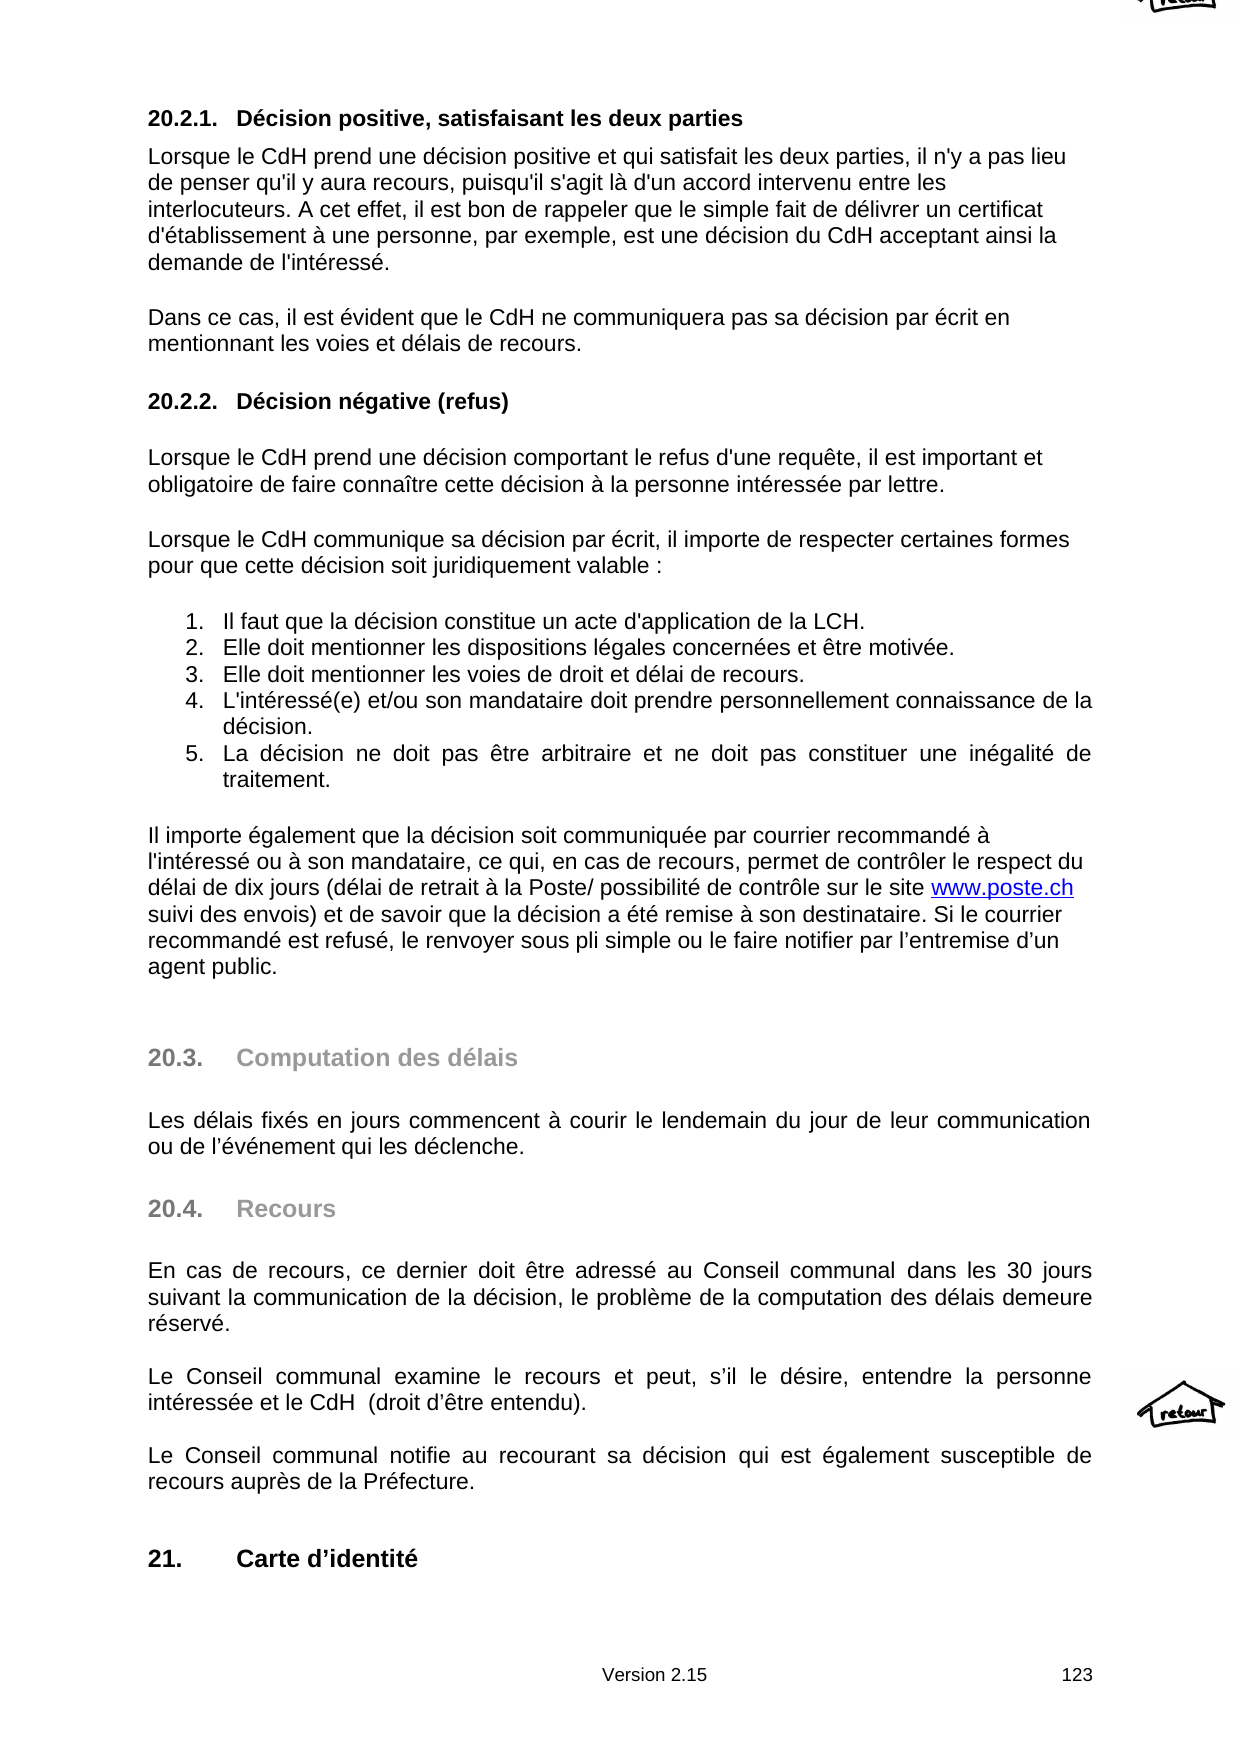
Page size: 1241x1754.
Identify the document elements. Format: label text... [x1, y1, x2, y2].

text Dans ce cas, il est évident que le CdH ne communiquera pas sa décision par écrit en mentionnant les voies et délais de recours. [148, 304, 1093, 357]
subtitle Computation des délais [148, 1043, 1093, 1072]
text Lorsque le CdH prend une décision comportant le refus d'une requête, il est important et obligatoire de faire connaître cette décision à la personne intéressée par lettre. [148, 444, 1093, 497]
list Elle doit mentionner les dispositions légales concernées et être motivée. [185, 634, 1093, 661]
text Lorsque le CdH prend une décision positive et qui satisfait les deux parties, il n'y a pas lieu de penser qu'il y aura recours, puisqu'il s'agit là d'un accord intervenu entre les interlocuteurs. A cet effet, il est bon de rappeler que le simple fait de délivrer un certificat d'établissement à une personne, par exemple, est une décision du CdH acceptant ainsi la demande de l'intéressé. [148, 143, 1093, 275]
picture [1118, 0, 1240, 23]
list Elle doit mentionner les voies de droit et délai de recours. [185, 661, 1093, 687]
subtitle Décision négative (refus) [148, 386, 1093, 415]
subtitle Décision positive, satisfaisant les deux parties [148, 103, 1093, 133]
text Les délais fixés en jours commencent à courir le lendemain du jour de leur communication ou de l’événement qui les déclenche. [148, 1107, 1093, 1159]
list Il faut que la décision constitue un acte d'application de la LCH. [185, 608, 1093, 634]
text Il importe également que la décision soit communiquée par courrier recommandé à l'intéressé ou à son mandataire, ce qui, en cas de recours, permet de contrôler le respect du délai de dix jours (délai de retrait à la Poste/ possibilité de contrôle sur le site www.poste.ch suivi des envois) et de savoir que la décision a été remise à son destinataire. Si le courrier recommandé est refusé, le renvoyer sous pli simple ou le faire notifier par l’entremise d’un agent public. [148, 822, 1093, 980]
text Le Conseil communal examine le recours et peut, s’il le désire, entendre la personne intéressée et le CdH (droit d’être entendu). [148, 1363, 1093, 1416]
picture [1118, 1370, 1240, 1438]
subtitle Recours [148, 1194, 1093, 1223]
subtitle Carte d’identité [148, 1543, 1093, 1572]
text En cas de recours, ce dernier doit être adressé au Conseil communal dans les 30 jours suivant la communication de la décision, le problème de la computation des délais demeure réservé. [148, 1257, 1093, 1336]
list L'intéressé(e) et/ou son mandataire doit prendre personnellement connaissance de la décision. [185, 687, 1093, 740]
list La décision ne doit pas être arbitraire et ne doit pas constituer une inégalité de traitement. [185, 740, 1093, 792]
text Lorsque le CdH communique sa décision par écrit, il importe de respecter certaines formes pour que cette décision soit juridiquement valable : [148, 526, 1093, 579]
text Le Conseil communal notifie au recourant sa décision qui est également susceptible de recours auprès de la Préfecture. [148, 1442, 1093, 1494]
